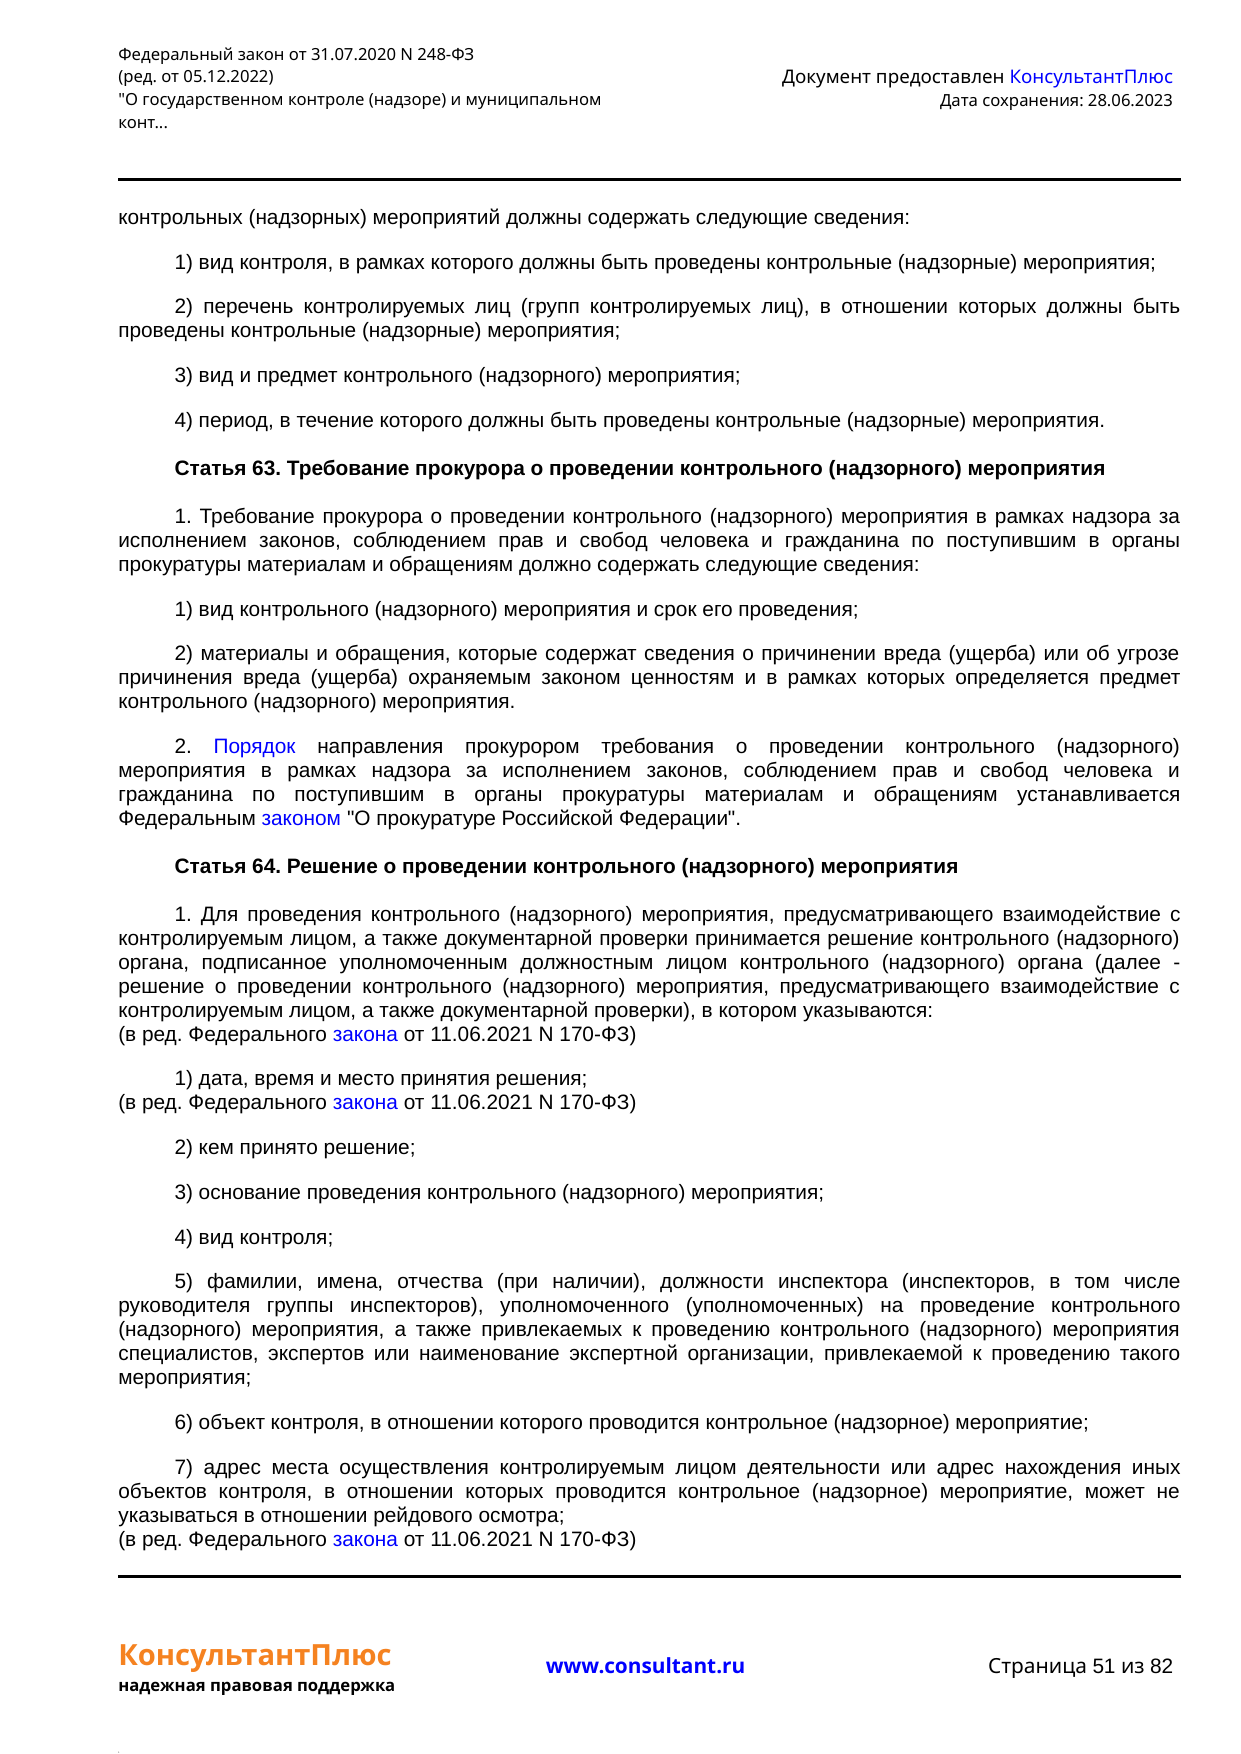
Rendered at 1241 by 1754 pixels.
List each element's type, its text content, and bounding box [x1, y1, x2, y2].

text 7) адрес места осуществления контролируемым лицом деятельности или адрес нахождения иных объектов контроля, в отношении которых проводится контрольное (надзорное) мероприятие, может не указываться в отношении рейдового осмотра; [118, 1455, 1181, 1527]
text 3) вид и предмет контрольного (надзорного) мероприятия; [118, 363, 1181, 387]
text 3) основание проведения контрольного (надзорного) мероприятия; [118, 1180, 1181, 1204]
text (в ред. Федерального закона от 11.06.2021 N 170-ФЗ) [118, 1090, 1181, 1114]
text 1. Для проведения контрольного (надзорного) мероприятия, предусматривающего взаимодействие с контролируемым лицом, а также документарной проверки принимается решение контрольного (надзорного) органа, подписанное уполномоченным должностным лицом контрольного (надзорного) органа (далее - решение о проведении контрольного (надзорного) мероприятия, предусматривающего взаимодействие с контролируемым лицом, а также документарной проверки), в котором указываются: [118, 902, 1181, 1021]
title Статья 64. Решение о проведении контрольного (надзорного) мероприятия [118, 854, 1181, 878]
text 4) вид контроля; [118, 1224, 1181, 1248]
text 4) период, в течение которого должны быть проведены контрольные (надзорные) мероприятия. [118, 408, 1181, 432]
text 5) фамилии, имена, отчества (при наличии), должности инспектора (инспекторов, в том числе руководителя группы инспекторов), уполномоченного (уполномоченных) на проведение контрольного (надзорного) мероприятия, а также привлекаемых к проведению контрольного (надзорного) мероприятия специалистов, экспертов или наименование экспертной организации, привлекаемой к проведению такого мероприятия; [118, 1269, 1181, 1389]
text 1) дата, время и место принятия решения; [118, 1066, 1181, 1090]
text 1) вид контрольного (надзорного) мероприятия и срок его проведения; [118, 596, 1181, 620]
text 1. Требование прокурора о проведении контрольного (надзорного) мероприятия в рамках надзора за исполнением законов, соблюдением прав и свобод человека и гражданина по поступившим в органы прокуратуры материалам и обращениям должно содержать следующие сведения: [118, 504, 1181, 576]
text 1) вид контроля, в рамках которого должны быть проведены контрольные (надзорные) мероприятия; [118, 249, 1181, 273]
text (в ред. Федерального закона от 11.06.2021 N 170-ФЗ) [118, 1527, 1181, 1551]
text 2. Порядок направления прокурором требования о проведении контрольного (надзорного) мероприятия в рамках надзора за исполнением законов, соблюдением прав и свобод человека и гражданина по поступившим в органы прокуратуры материалам и обращениям устанавливается Федеральным законом "О прокуратуре Российской Федерации". [118, 734, 1181, 830]
text 2) кем принято решение; [118, 1135, 1181, 1159]
text 6) объект контроля, в отношении которого проводится контрольное (надзорное) мероприятие; [118, 1410, 1181, 1434]
text 2) перечень контролируемых лиц (групп контролируемых лиц), в отношении которых должны быть проведены контрольные (надзорные) мероприятия; [118, 294, 1181, 342]
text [118, 205, 1181, 229]
text (в ред. Федерального закона от 11.06.2021 N 170-ФЗ) [118, 1021, 1181, 1045]
title Статья 63. Требование прокурора о проведении контрольного (надзорного) мероприятия [118, 456, 1181, 480]
text 2) материалы и обращения, которые содержат сведения о причинении вреда (ущерба) или об угрозе причинения вреда (ущерба) охраняемым законом ценностям и в рамках которых определяется предмет контрольного (надзорного) мероприятия. [118, 641, 1181, 713]
